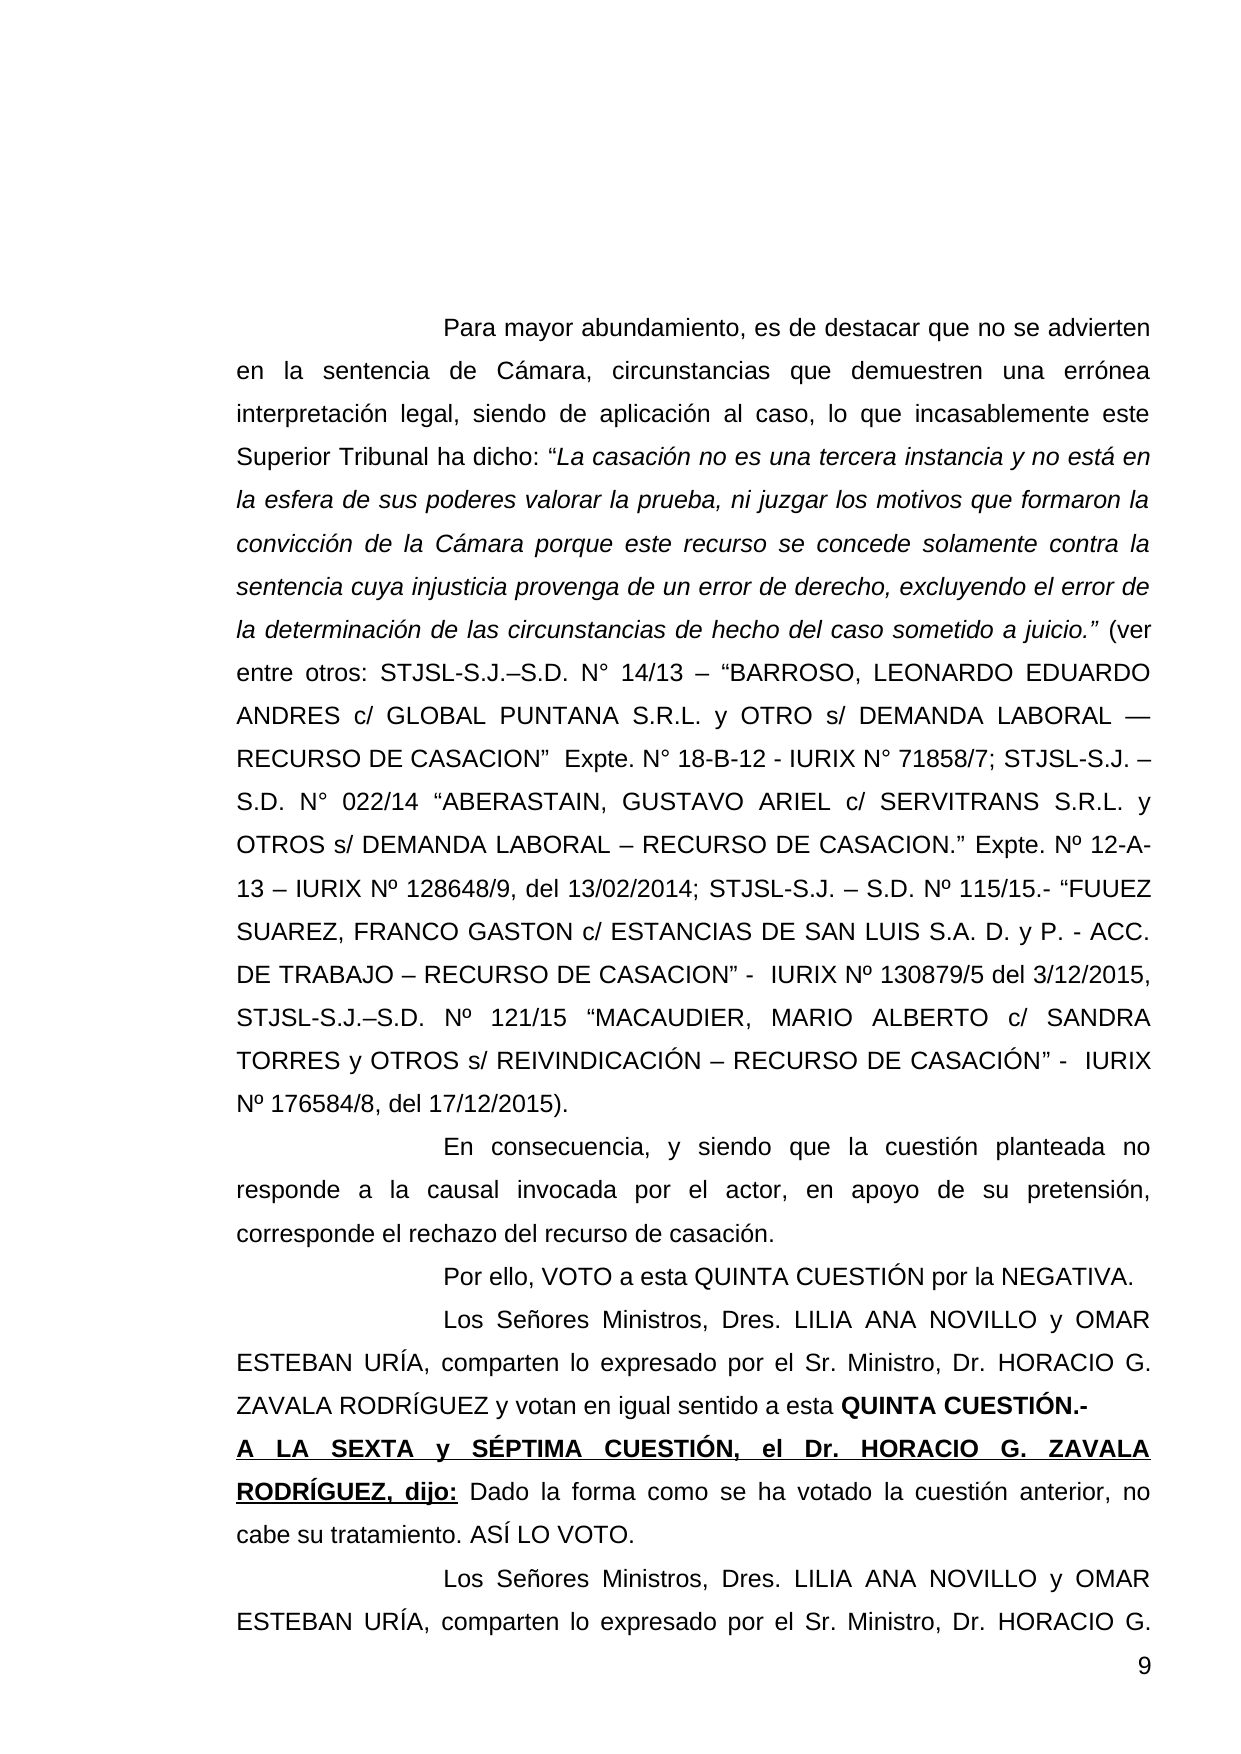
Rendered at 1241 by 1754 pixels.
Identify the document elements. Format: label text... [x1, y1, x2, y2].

text Para mayor abundamiento, es de destacar que no se advierten en la sentencia de Cámara, circunstancias que demuestren una errónea interpretación legal, siendo de aplicación al caso, lo que incasablemente este Superior Tribunal ha dicho: “La casación no es una tercera instancia y no está en la esfera de sus poderes valorar la prueba, ni juzgar los motivos que formaron la convicción de la Cámara porque este recurso se concede solamente contra la sentencia cuya injusticia provenga de un error de derecho, excluyendo el error de la determinación de las circunstancias de hecho del caso sometido a juicio.” (ver entre otros: STJSL-S.J.–S.D. N° 14/13 – “BARROSO, LEONARDO EDUARDO ANDRES c/ GLOBAL PUNTANA S.R.L. y OTRO s/ DEMANDA LABORAL — RECURSO DE CASACION” Expte. N° 18-B-12 - IURIX N° 71858/7; STJSL-S.J. – S.D. N° 022/14 “ABERASTAIN, GUSTAVO ARIEL c/ SERVITRANS S.R.L. y OTROS s/ DEMANDA LABORAL – RECURSO DE CASACION.” Expte. Nº 12-A-13 – IURIX Nº 128648/9, del 13/02/2014; STJSL-S.J. – S.D. Nº 115/15.- “FUUEZ SUAREZ, FRANCO GASTON c/ ESTANCIAS DE SAN LUIS S.A. D. y P. - ACC. DE TRABAJO – RECURSO DE CASACION” - IURIX Nº 130879/5 del 3/12/2015, STJSL-S.J.–S.D. Nº 121/15 “MACAUDIER, MARIO ALBERTO c/ SANDRA TORRES y OTROS s/ REIVINDICACIÓN – RECURSO DE CASACIÓN” - IURIX Nº 176584/8, del 17/12/2015). [236, 313, 1152, 1118]
text En consecuencia, y siendo que la cuestión planteada no responde a la causal invocada por el actor, en apoyo de su pretensión, corresponde el rechazo del recurso de casación. [236, 1132, 1152, 1247]
text A LA SEXTA y SÉPTIMA CUESTIÓN, el Dr. HORACIO G. ZAVALA RODRÍGUEZ, dijo: Dado la forma como se ha votado la cuestión anterior, no cabe su tratamiento. ASÍ LO VOTO. [236, 1434, 1152, 1549]
text Los Señores Ministros, Dres. LILIA ANA NOVILLO y OMAR ESTEBAN URÍA, comparten lo expresado por el Sr. Ministro, Dr. HORACIO G. ZAVALA RODRÍGUEZ y votan en igual sentido a esta QUINTA CUESTIÓN.- [236, 1305, 1152, 1420]
text Por ello, VOTO a esta QUINTA CUESTIÓN por la NEGATIVA. [236, 1262, 1152, 1291]
